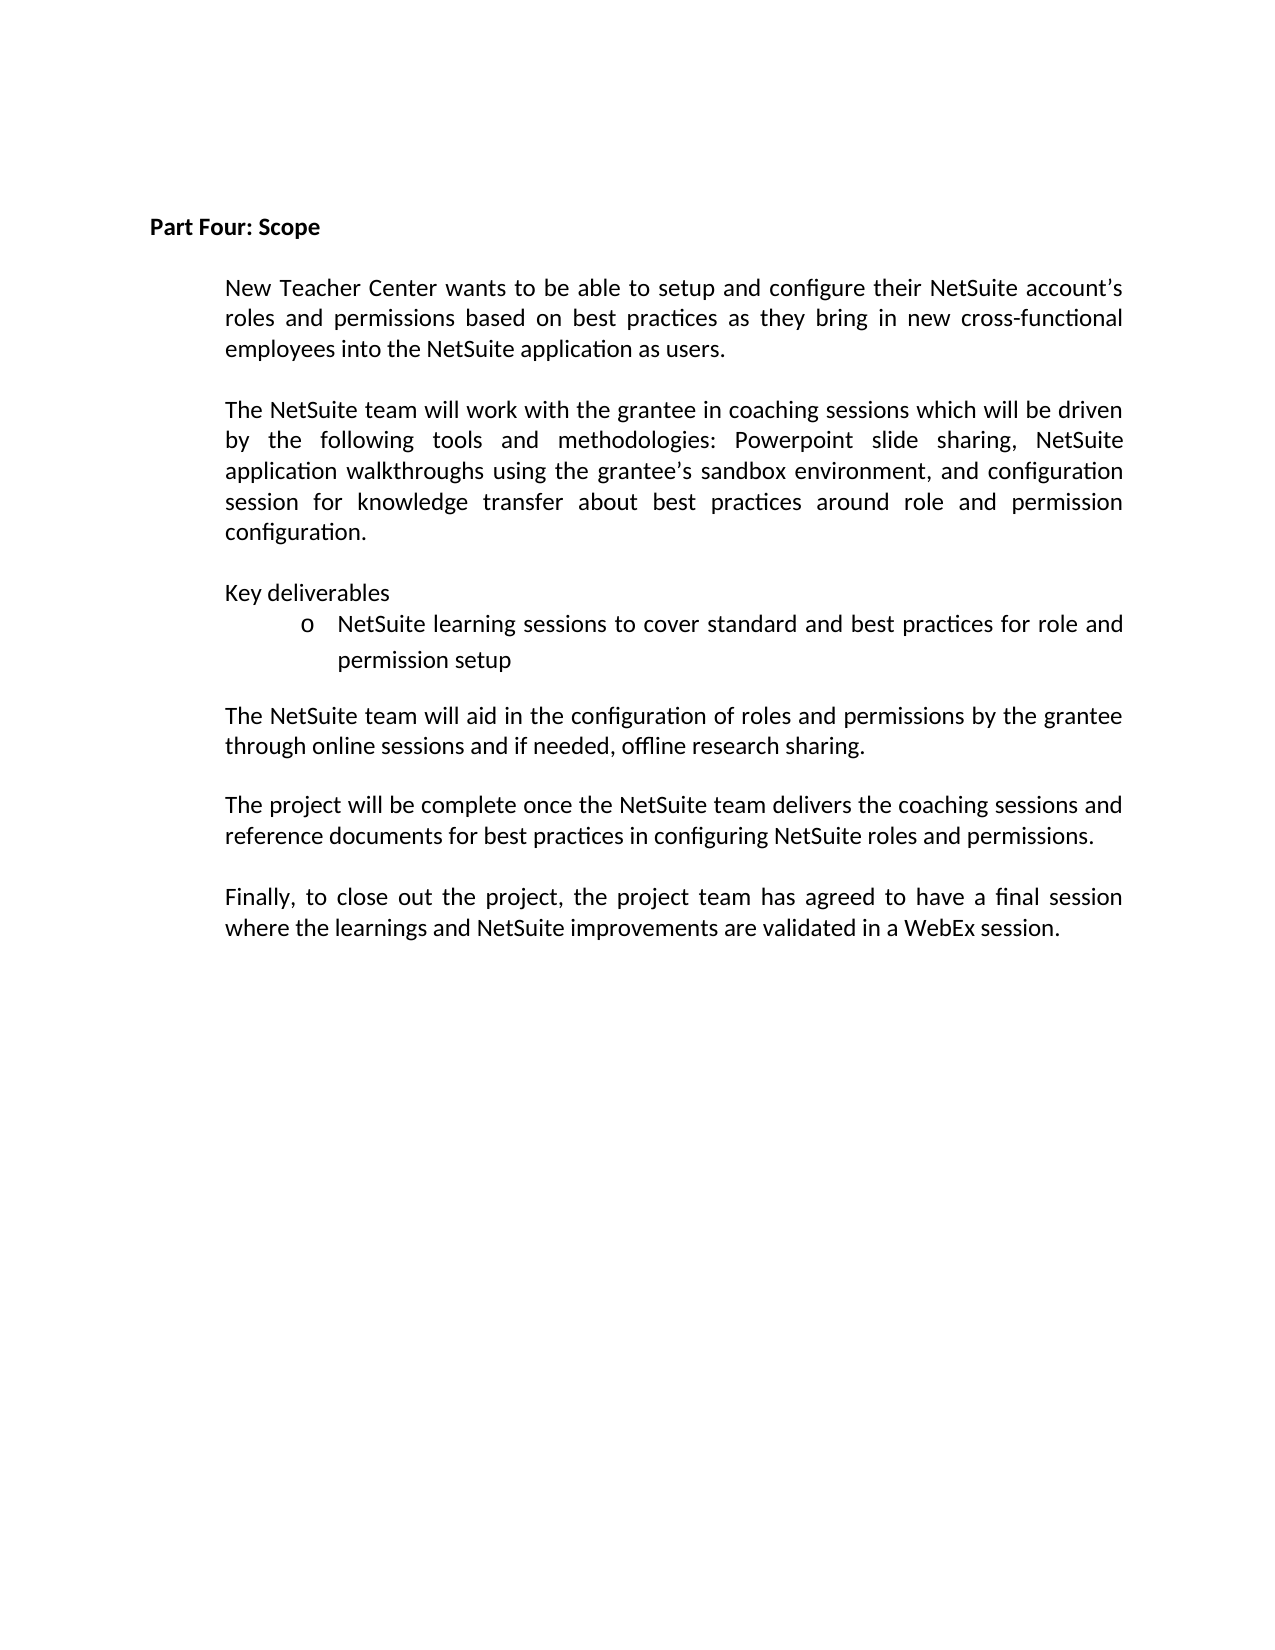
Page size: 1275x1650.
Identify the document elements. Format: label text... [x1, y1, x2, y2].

text The project will be complete once the NetSuite team delivers the coaching sessions and reference documents for best practices in configuring NetSuite roles and permissions. [225, 790, 1125, 851]
text New Teacher Center wants to be able to setup and configure their NetSuite account’s roles and permissions based on best practices as they bring in new cross-functional employees into the NetSuite application as users. [225, 272, 1125, 364]
list NetSuite learning sessions to cover standard and best practices for role and permission setup [300, 608, 1125, 674]
text Finally, to close out the project, the project team has agreed to have a final session where the learnings and NetSuite improvements are validated in a WebEx session. [225, 881, 1125, 942]
text Key deliverables [225, 577, 1125, 608]
text The NetSuite team will work with the grantee in coaching sessions which will be driven by the following tools and methodologies: Powerpoint slide sharing, NetSuite application walkthroughs using the grantee’s sandbox environment, and configuration session for knowledge transfer about best practices around role and permission configuration. [225, 394, 1125, 547]
text The NetSuite team will aid in the configuration of roles and permissions by the grantee through online sessions and if needed, offline research sharing. [225, 700, 1125, 761]
text Part Four: Scope [150, 211, 1125, 242]
